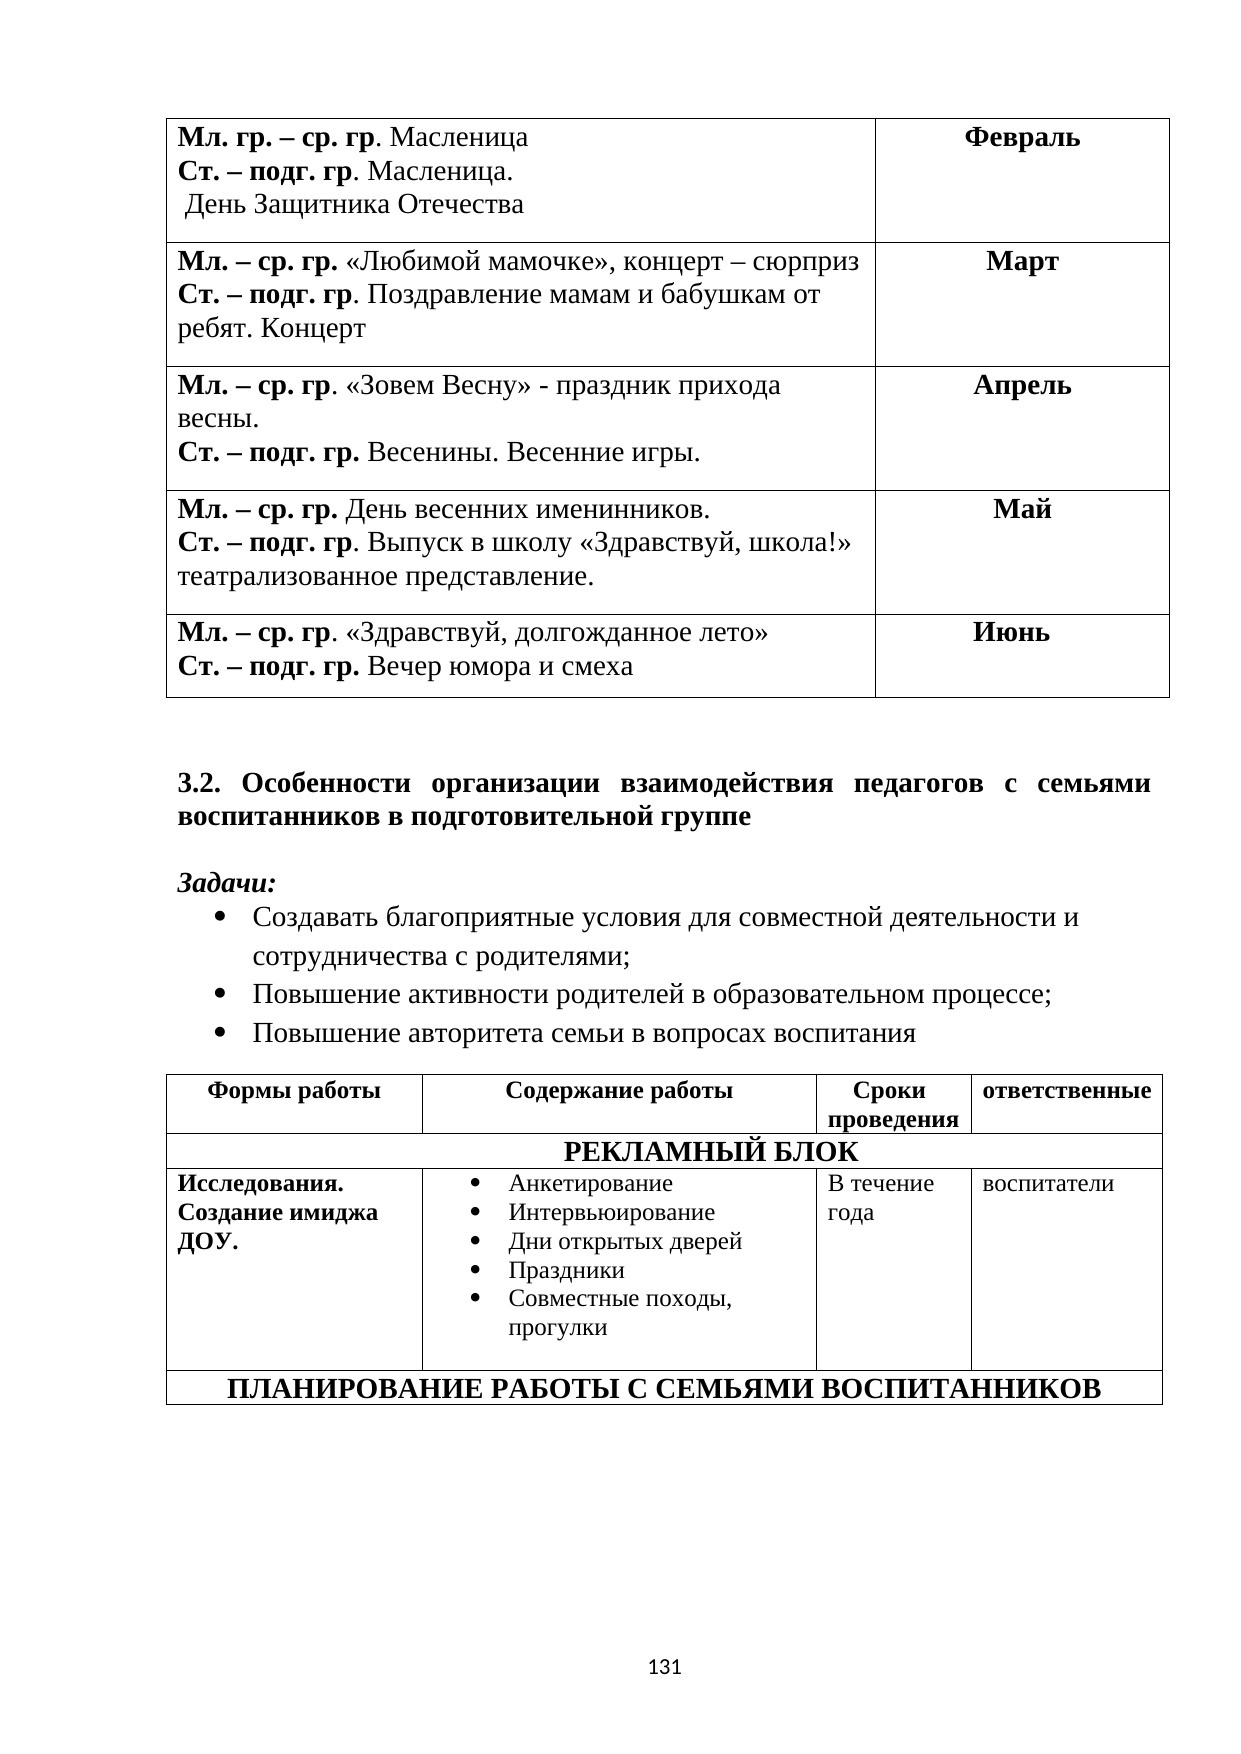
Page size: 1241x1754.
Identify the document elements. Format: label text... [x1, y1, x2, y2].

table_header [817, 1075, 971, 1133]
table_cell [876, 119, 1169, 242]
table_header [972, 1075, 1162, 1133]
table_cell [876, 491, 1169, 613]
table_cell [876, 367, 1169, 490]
text 3.2. Особенности организации взаимодействия педагогов с семьями воспитанников в подготовительной группе [177, 765, 1152, 832]
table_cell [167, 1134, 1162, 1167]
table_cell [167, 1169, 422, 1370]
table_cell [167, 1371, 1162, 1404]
text Задачи: [177, 866, 1152, 899]
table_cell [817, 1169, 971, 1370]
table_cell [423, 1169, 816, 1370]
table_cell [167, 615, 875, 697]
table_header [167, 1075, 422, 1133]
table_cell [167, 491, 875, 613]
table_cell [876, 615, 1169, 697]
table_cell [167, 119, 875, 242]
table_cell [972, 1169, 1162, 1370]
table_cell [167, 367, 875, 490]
list Повышение активности родителей в образовательном процессе; [215, 976, 1152, 1010]
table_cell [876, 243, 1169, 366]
list Создавать благоприятные условия для совместной деятельности и сотрудничества с родителями; [215, 899, 1152, 971]
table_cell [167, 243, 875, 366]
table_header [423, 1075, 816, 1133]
list Повышение авторитета семьи в вопросах воспитания [215, 1015, 1152, 1048]
